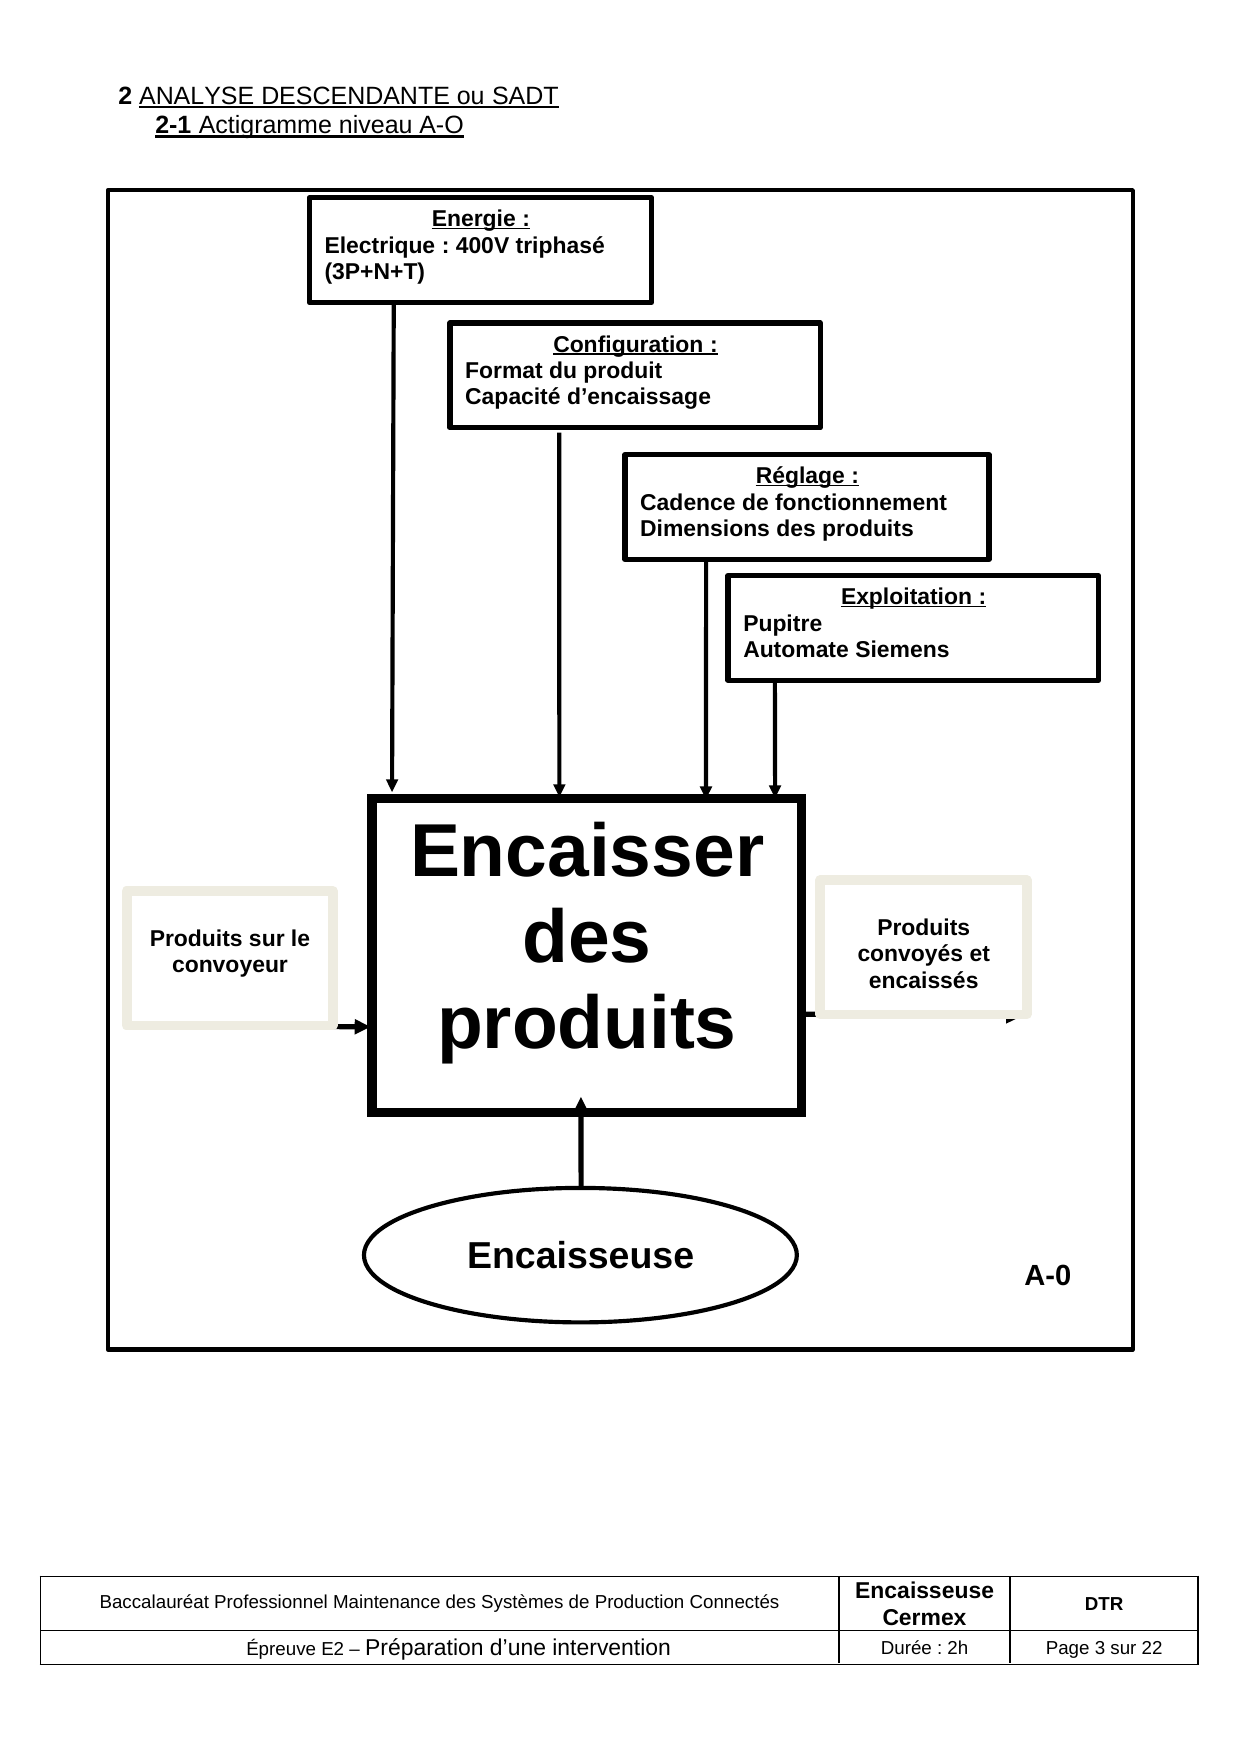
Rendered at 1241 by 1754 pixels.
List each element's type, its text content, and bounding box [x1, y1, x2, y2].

text ANALYSE DESCENDANTE ou SADT [118, 82, 1240, 110]
text Actigramme niveau A-O [155, 110, 1240, 139]
